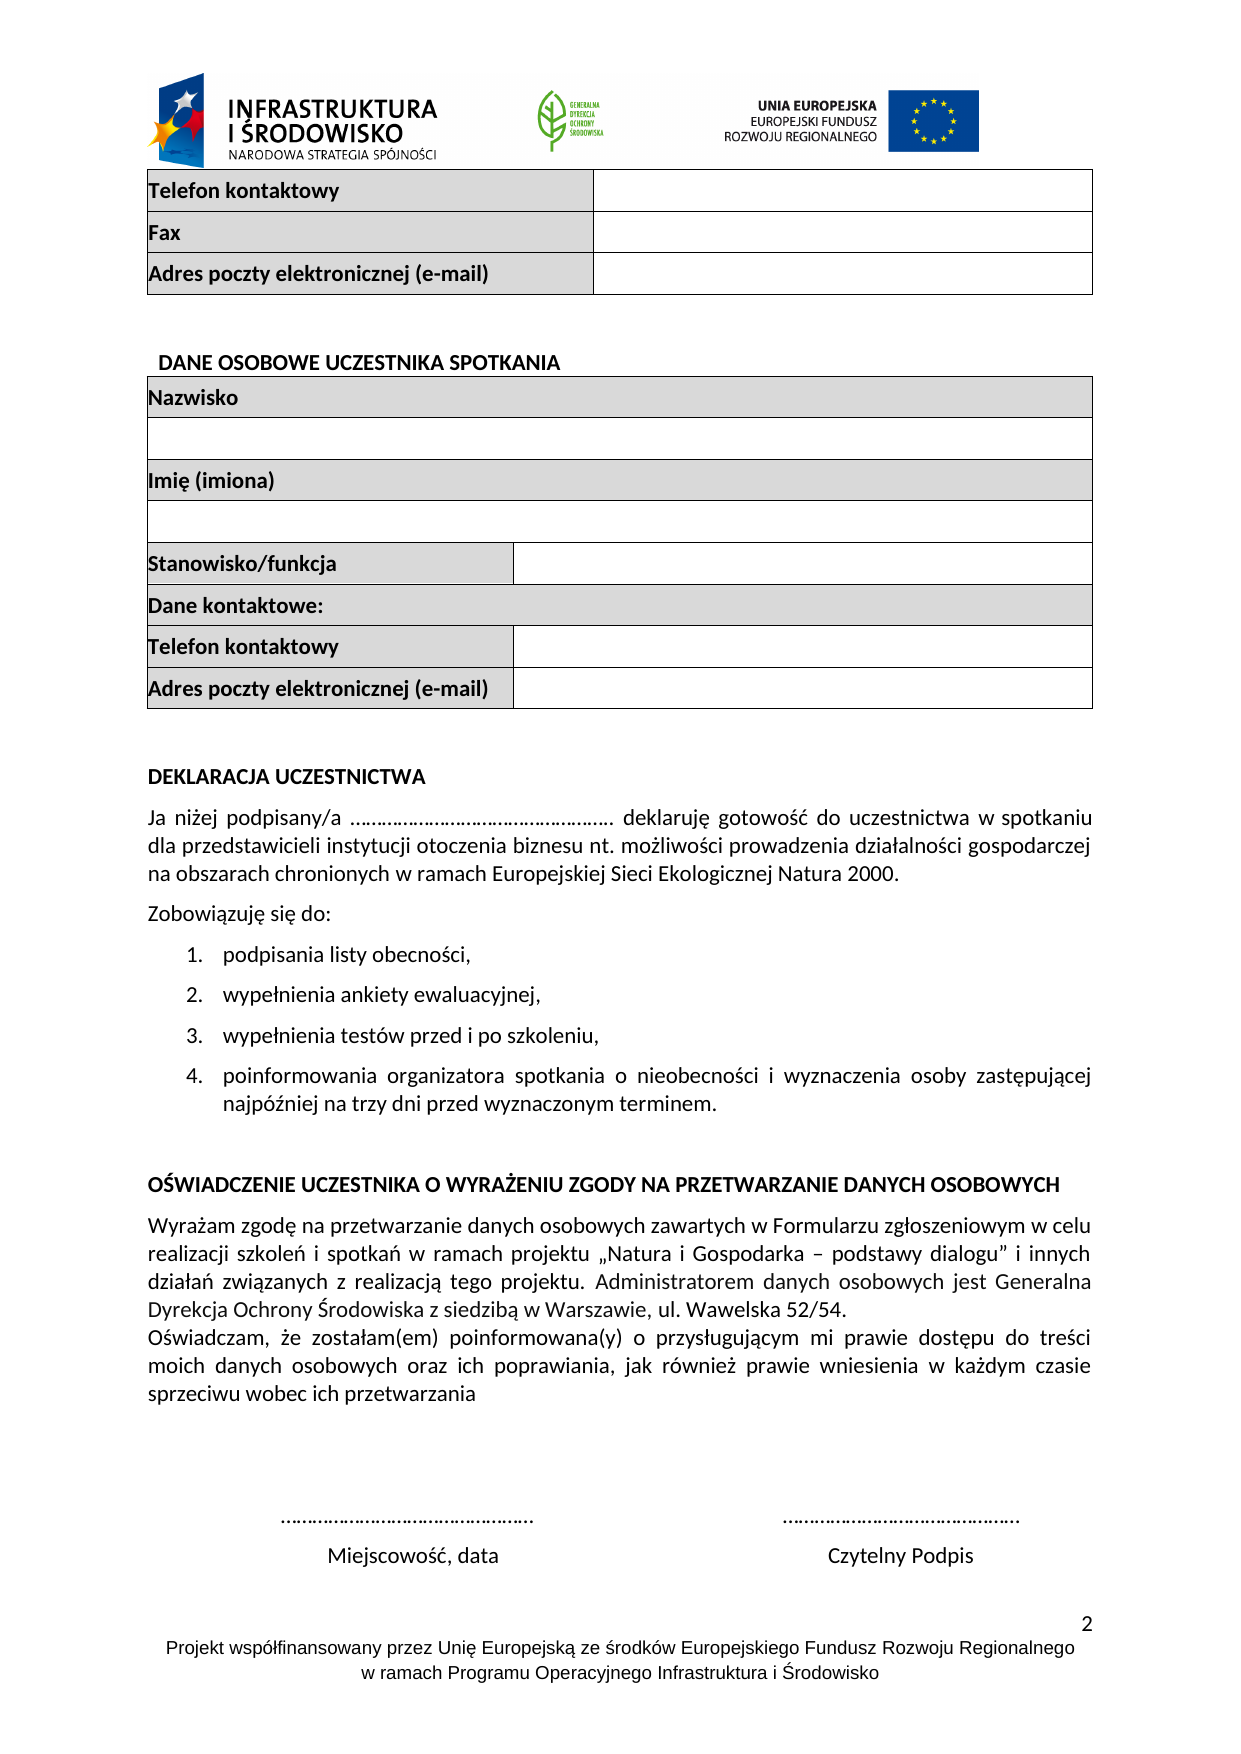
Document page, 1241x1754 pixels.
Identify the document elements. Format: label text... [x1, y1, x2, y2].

table_cell Telefon kontaktowy [148, 170, 593, 211]
text DANE OSOBOWE UCZESTNIKA SPOTKANIA [158, 348, 1093, 376]
list wypełnienia ankiety ewaluacyjnej, [186, 980, 1093, 1008]
table_cell [514, 668, 1092, 708]
list poinformowania organizatora spotkania o nieobecności i wyznaczenia osoby zastępującej najpóźniej na trzy dni przed wyznaczonym terminem. [186, 1061, 1093, 1117]
table_cell Dane kontaktowe: [148, 585, 1092, 625]
list wypełnienia testów przed i po szkoleniu, [186, 1021, 1093, 1049]
table_cell Stanowisko/funkcja [148, 543, 513, 583]
text Oświadczam, że zostałam(em) poinformowana(y) o przysługującym mi prawie dostępu do treści moich danych osobowych oraz ich poprawiania, jak również prawie wniesienia w każdym czasie sprzeciwu wobec ich przetwarzania [148, 1323, 1093, 1407]
text Miejscowość, data Czytelny Podpis [208, 1541, 1093, 1569]
text Zobowiązuję się do: [148, 899, 1093, 927]
text OŚWIADCZENIE UCZESTNIKA O WYRAŻENIU ZGODY NA PRZETWARZANIE DANYCH OSOBOWYCH [148, 1171, 1093, 1198]
table_cell Adres poczty elektronicznej (e-mail) [148, 668, 513, 708]
text Wyrażam zgodę na przetwarzanie danych osobowych zawartych w Formularzu zgłoszeniowym w celu realizacji szkoleń i spotkań w ramach projektu „Natura i Gospodarka – podstawy dialogu” i innych działań związanych z realizacją tego projektu. Administratorem danych osobowych jest Generalna Dyrekcja Ochrony Środowiska z siedzibą w Warszawie, ul. Wawelska 52/54. [148, 1211, 1093, 1323]
table_cell Telefon kontaktowy [148, 626, 513, 667]
table_cell [514, 626, 1092, 667]
table_cell [148, 418, 1092, 459]
table_cell [148, 501, 1092, 542]
text ………………………………………… ……………………………………… [281, 1501, 1093, 1529]
table_cell Imię (imiona) [148, 460, 1092, 500]
table_cell Adres poczty elektronicznej (e-mail) [148, 253, 593, 294]
picture [147, 73, 979, 168]
table_cell [514, 543, 1092, 583]
table_cell [594, 212, 1092, 252]
text DEKLARACJA UCZESTNICTWA [148, 762, 1093, 790]
table_header Nazwisko [148, 377, 1092, 417]
table_cell [594, 170, 1092, 211]
list podpisania listy obecności, [186, 940, 1093, 968]
table_cell [594, 253, 1092, 294]
table_cell Fax [148, 212, 593, 252]
text Ja niżej podpisany/a ………………………………………….. deklaruję gotowość do uczestnictwa w spotkaniu dla przedstawicieli instytucji otoczenia biznesu nt. możliwości prowadzenia działalności gospodarczej na obszarach chronionych w ramach Europejskiej Sieci Ekologicznej Natura 2000. [148, 803, 1093, 887]
